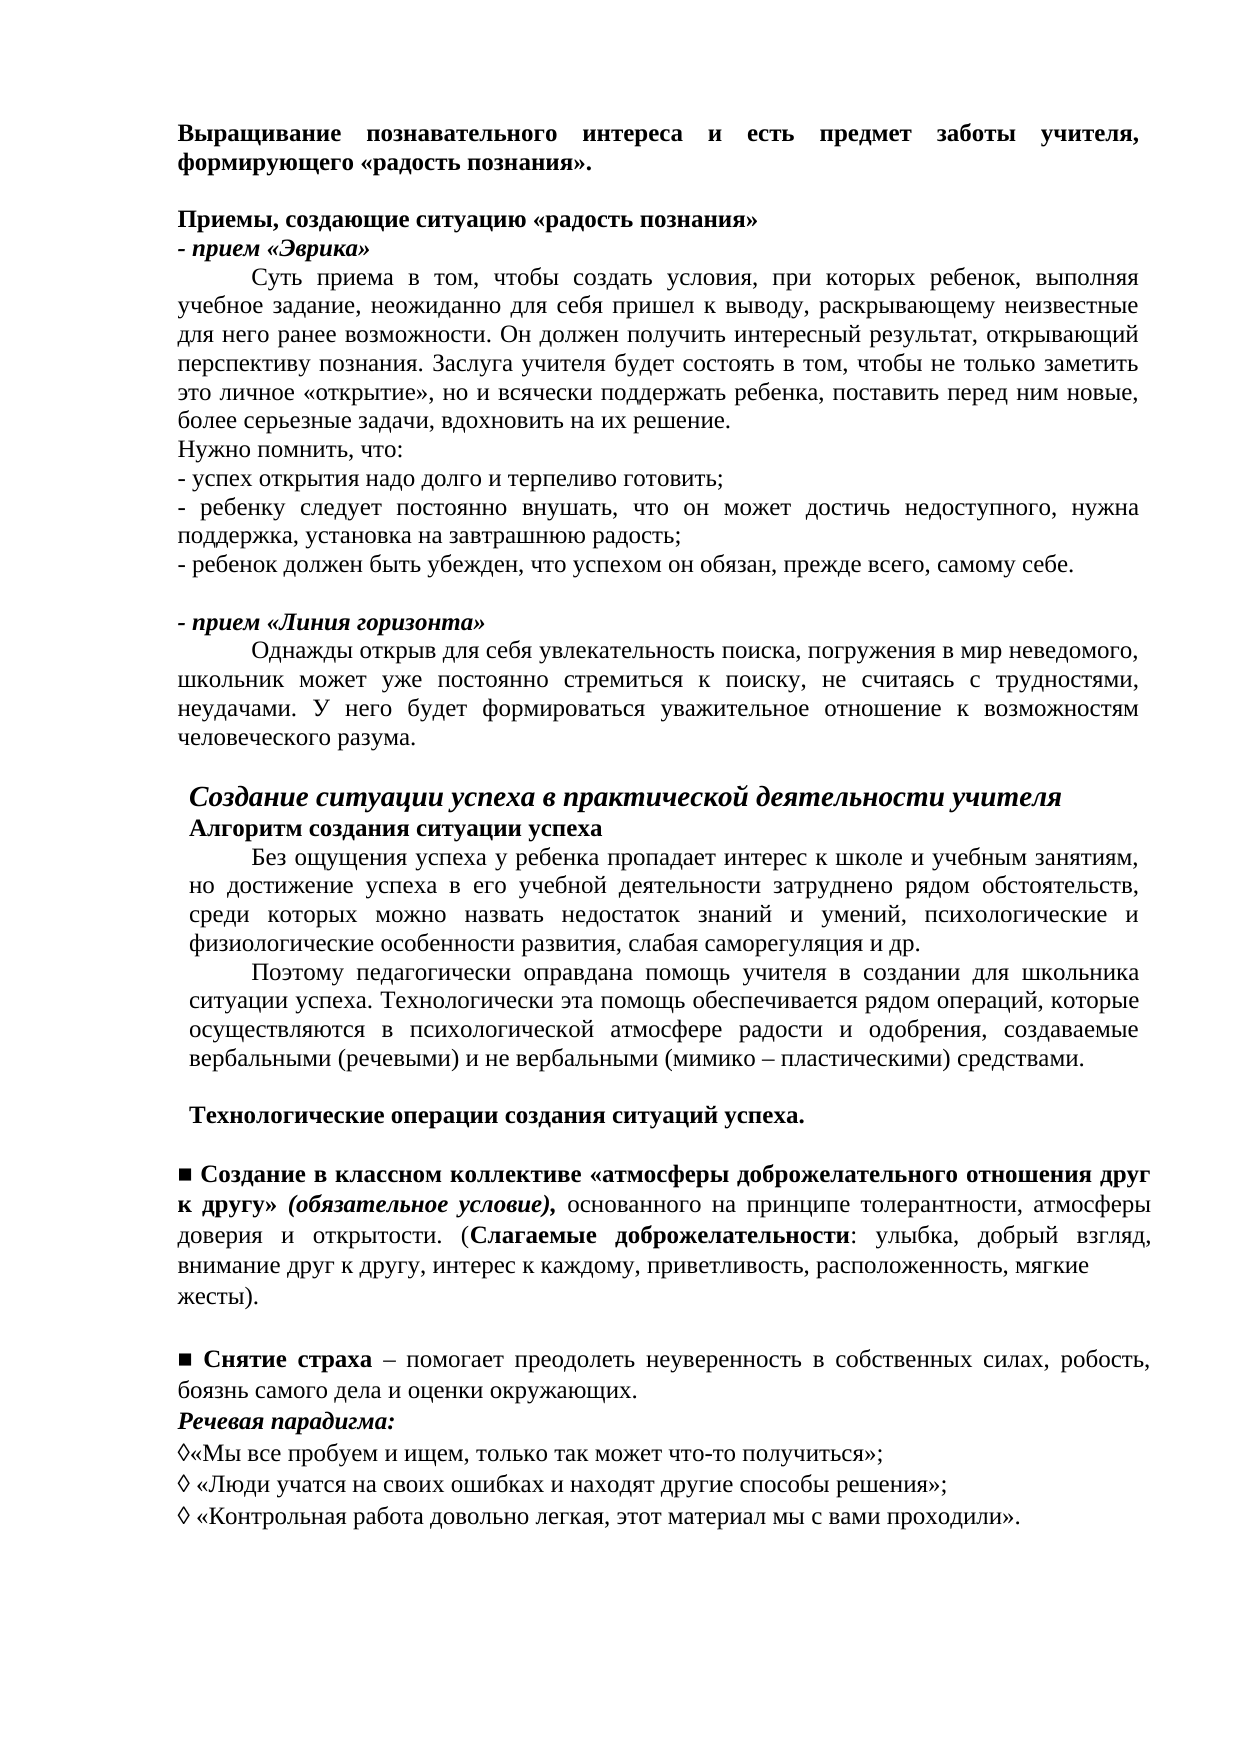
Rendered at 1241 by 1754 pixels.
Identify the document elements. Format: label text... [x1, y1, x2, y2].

subtitle - ребенок должен быть убежден, что успехом он обязан, прежде всего, самому себе. [177, 549, 1140, 578]
text ◊ «Контрольная работа довольно легкая, этот материал мы с вами проходили». [177, 1501, 1152, 1530]
subtitle Выращивание познавательного интереса и есть предмет заботы учителя, формирующего «радость познания». [177, 118, 1140, 176]
text Поэтому педагогически оправдана помощь учителя в создании для школьника ситуации успеха. Технологически эта помощь обеспечивается рядом операций, которые осуществляются в психологической атмосфере радости и одобрения, создаваемые вербальными (речевыми) и не вербальными (мимико – пластическими) средствами. [189, 957, 1140, 1072]
text ◊ «Люди учатся на своих ошибках и находят другие способы решения»; [177, 1469, 1152, 1498]
text Технологические операции создания ситуаций успеха. [189, 1100, 1140, 1129]
subtitle Суть приема в том, чтобы создать условия, при которых ребенок, выполняя учебное задание, неожиданно для себя пришел к выводу, раскрывающему неизвестные для него ранее возможности. Он должен получить интересный результат, открывающий перспективу познания. Заслуга учителя будет состоять в том, чтобы не только заметить это личное «открытие», но и всячески поддержать ребенка, поставить перед ним новые, более серьезные задачи, вдохновить на их решение. [177, 262, 1140, 434]
text Речевая парадигма: [177, 1406, 1152, 1435]
subtitle - ребенку следует постоянно внушать, что он может достичь недоступного, нужна поддержка, установка на завтрашнюю радость; [177, 492, 1140, 549]
text Алгоритм создания ситуации успеха [189, 813, 1140, 842]
subtitle - прием «Эврика» [177, 233, 1140, 262]
subtitle Нужно помнить, что: [177, 434, 1140, 463]
subtitle Однажды открыв для себя увлекательность поиска, погружения в мир неведомого, школьник может уже постоянно стремиться к поиску, не считаясь с трудностями, неудачами. У него будет формироваться уважительное отношение к возможностям человеческого разума. [177, 636, 1140, 751]
text жесты). [177, 1281, 1152, 1310]
subtitle - прием «Линия горизонта» [177, 607, 1140, 636]
subtitle - успех открытия надо долго и терпеливо готовить; [177, 463, 1140, 492]
text Без ощущения успеха у ребенка пропадает интерес к школе и учебным занятиям, но достижение успеха в его учебной деятельности затруднено рядом обстоятельств, среди которых можно назвать недостаток знаний и умений, психологические и физиологические особенности развития, слабая саморегуляция и др. [189, 842, 1140, 957]
text ■ Снятие страха – помогает преодолеть неуверенность в собственных силах, робость, боязнь самого дела и оценки окружающих. [177, 1344, 1152, 1403]
text Создание ситуации успеха в практической деятельности учителя [189, 779, 1140, 813]
subtitle Приемы, создающие ситуацию «радость познания» [177, 204, 1140, 233]
text ◊«Мы все пробуем и ищем, только так может что-то получиться»; [177, 1438, 1152, 1467]
text ■ Создание в классном коллективе «атмосферы доброжелательного отношения друг к другу» (обязательное условие), основанного на принципе толерантности, атмосферы доверия и открытости. (Слагаемые доброжелательности: улыбка, добрый взгляд, внимание друг к другу, интерес к каждому, приветливость, расположенность, мягкие [177, 1159, 1152, 1278]
